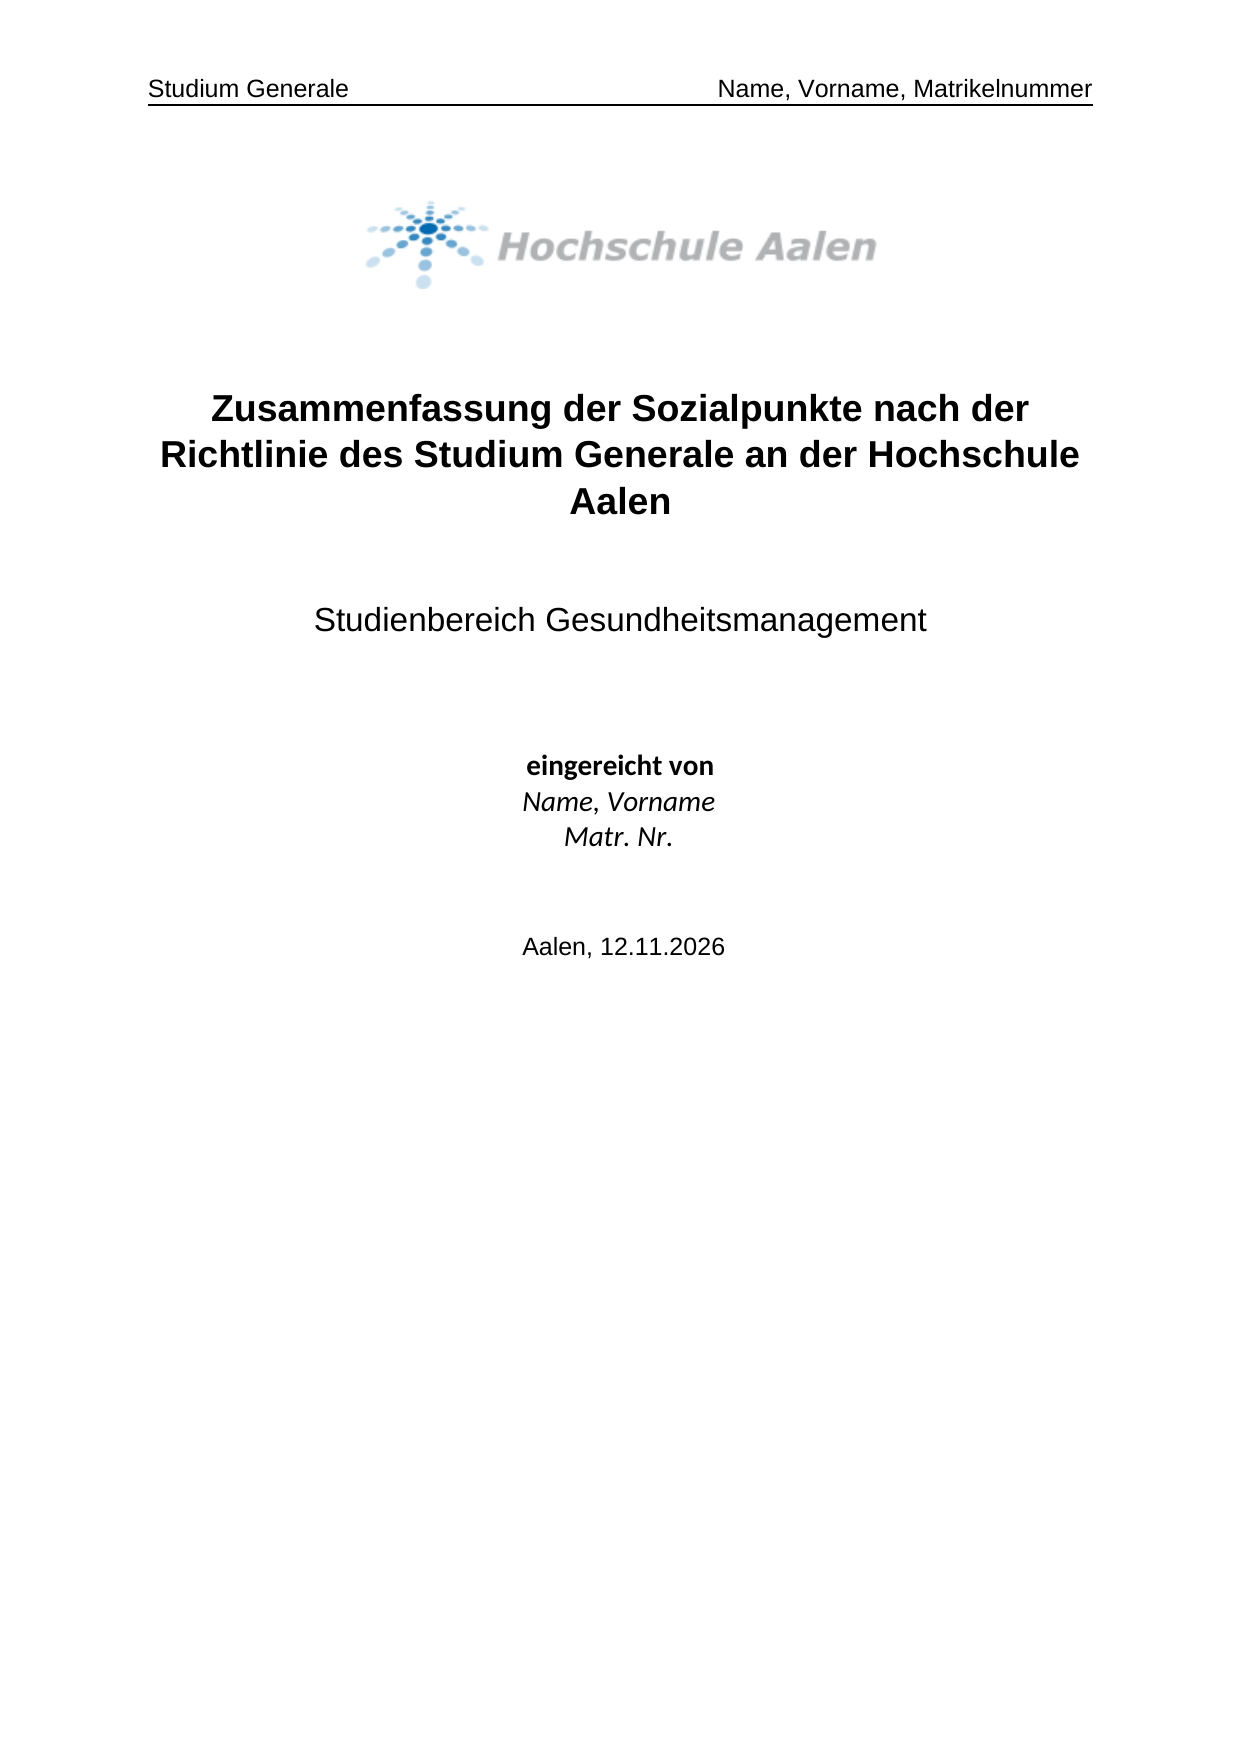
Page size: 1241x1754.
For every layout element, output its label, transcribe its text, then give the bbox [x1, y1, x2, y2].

text Studienbereich Gesundheitsmanagement [148, 600, 1093, 639]
text Zusammenfassung der Sozialpunkte nach der Richtlinie des Studium Generale an der Hochschule Aalen [148, 386, 1093, 522]
text Name, Vorname [148, 783, 1093, 818]
text eingereicht von [148, 747, 1093, 783]
text Matr. Nr. [148, 818, 1093, 854]
text Aalen, 16.01.2024 [148, 932, 1093, 961]
